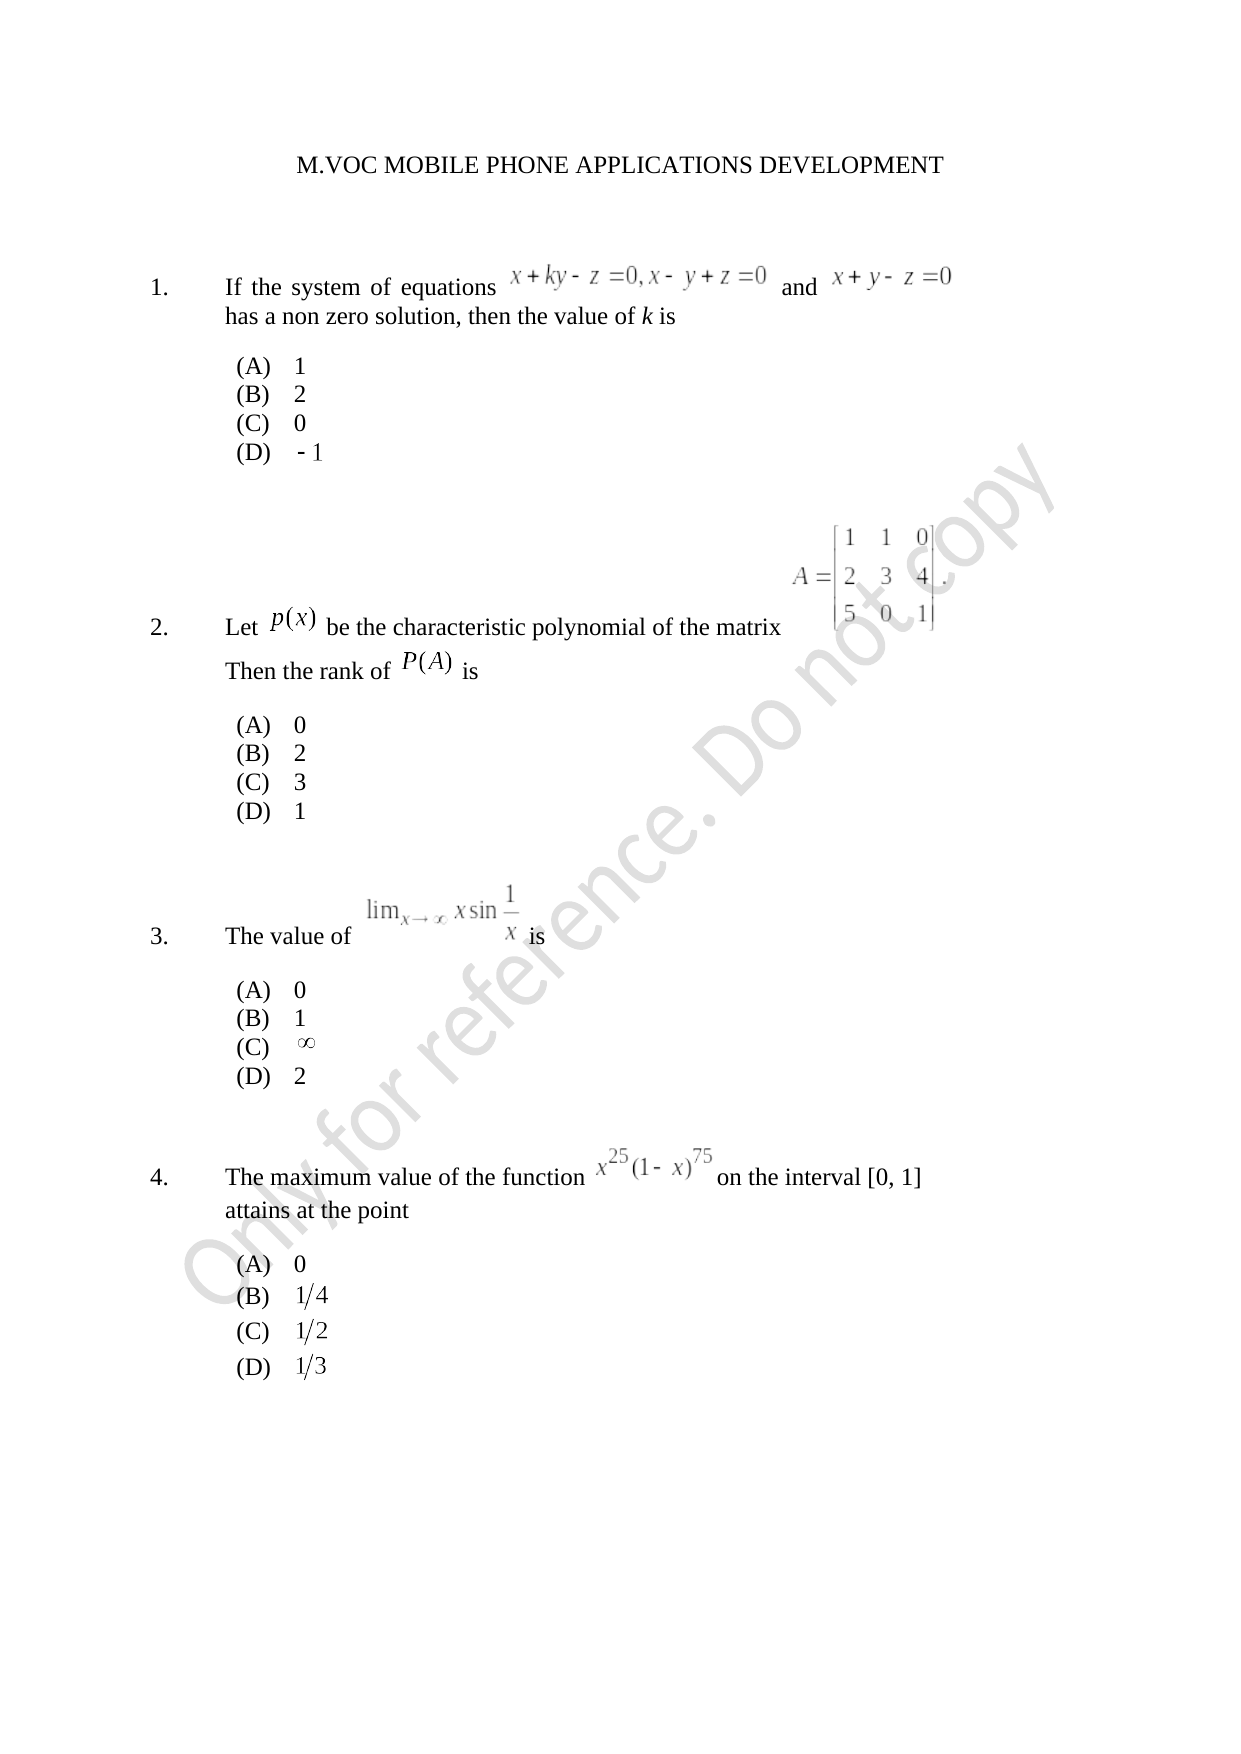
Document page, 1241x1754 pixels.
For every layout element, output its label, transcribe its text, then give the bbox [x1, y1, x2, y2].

text 3. The value of is [150, 879, 1090, 950]
table_header 0 [282, 710, 1102, 738]
table_cell (B) [225, 1004, 282, 1032]
table_cell (B) [225, 380, 282, 408]
table_cell [282, 1032, 1102, 1061]
table_cell 2 [282, 380, 1102, 408]
table_cell [282, 437, 1102, 466]
table_cell (C) [225, 1032, 282, 1061]
text 2. Let be the characteristic polynomial of the matrix Then the rank of is [150, 519, 975, 685]
table_cell (D) [225, 1061, 282, 1090]
table_header (A) [225, 1249, 282, 1278]
table_cell [282, 1313, 1102, 1348]
table_cell [282, 1349, 1102, 1384]
text 4. The maximum value of the function on the interval [0, 1] attains at the point [150, 1144, 928, 1224]
table_cell (D) [225, 1349, 282, 1384]
table_header 1 [282, 351, 1102, 379]
table_header (A) [225, 975, 282, 1003]
table_cell [282, 1278, 1102, 1313]
table_cell (C) [225, 408, 282, 437]
table_cell (C) [225, 767, 282, 796]
text 1. If the system of equations and has a non zero solution, then the value of k is [150, 261, 956, 330]
table_cell (D) [225, 796, 282, 825]
table_header 0 [282, 975, 1102, 1003]
table_cell 3 [282, 767, 1102, 796]
table_header (A) [225, 710, 282, 738]
table_cell 2 [282, 1061, 1102, 1090]
table_cell 2 [282, 739, 1102, 767]
table_cell (B) [225, 1278, 282, 1313]
text M.VOC MOBILE PHONE APPLICATIONS DEVELOPMENT [150, 150, 1090, 179]
table_header (A) [225, 351, 282, 379]
table_cell (B) [225, 739, 282, 767]
table_cell (D) [225, 437, 282, 466]
table_header 0 [282, 1249, 1102, 1278]
table_cell (C) [225, 1313, 282, 1348]
table_cell 1 [282, 796, 1102, 825]
table_cell 1 [282, 1004, 1102, 1032]
table_cell 0 [282, 408, 1102, 437]
